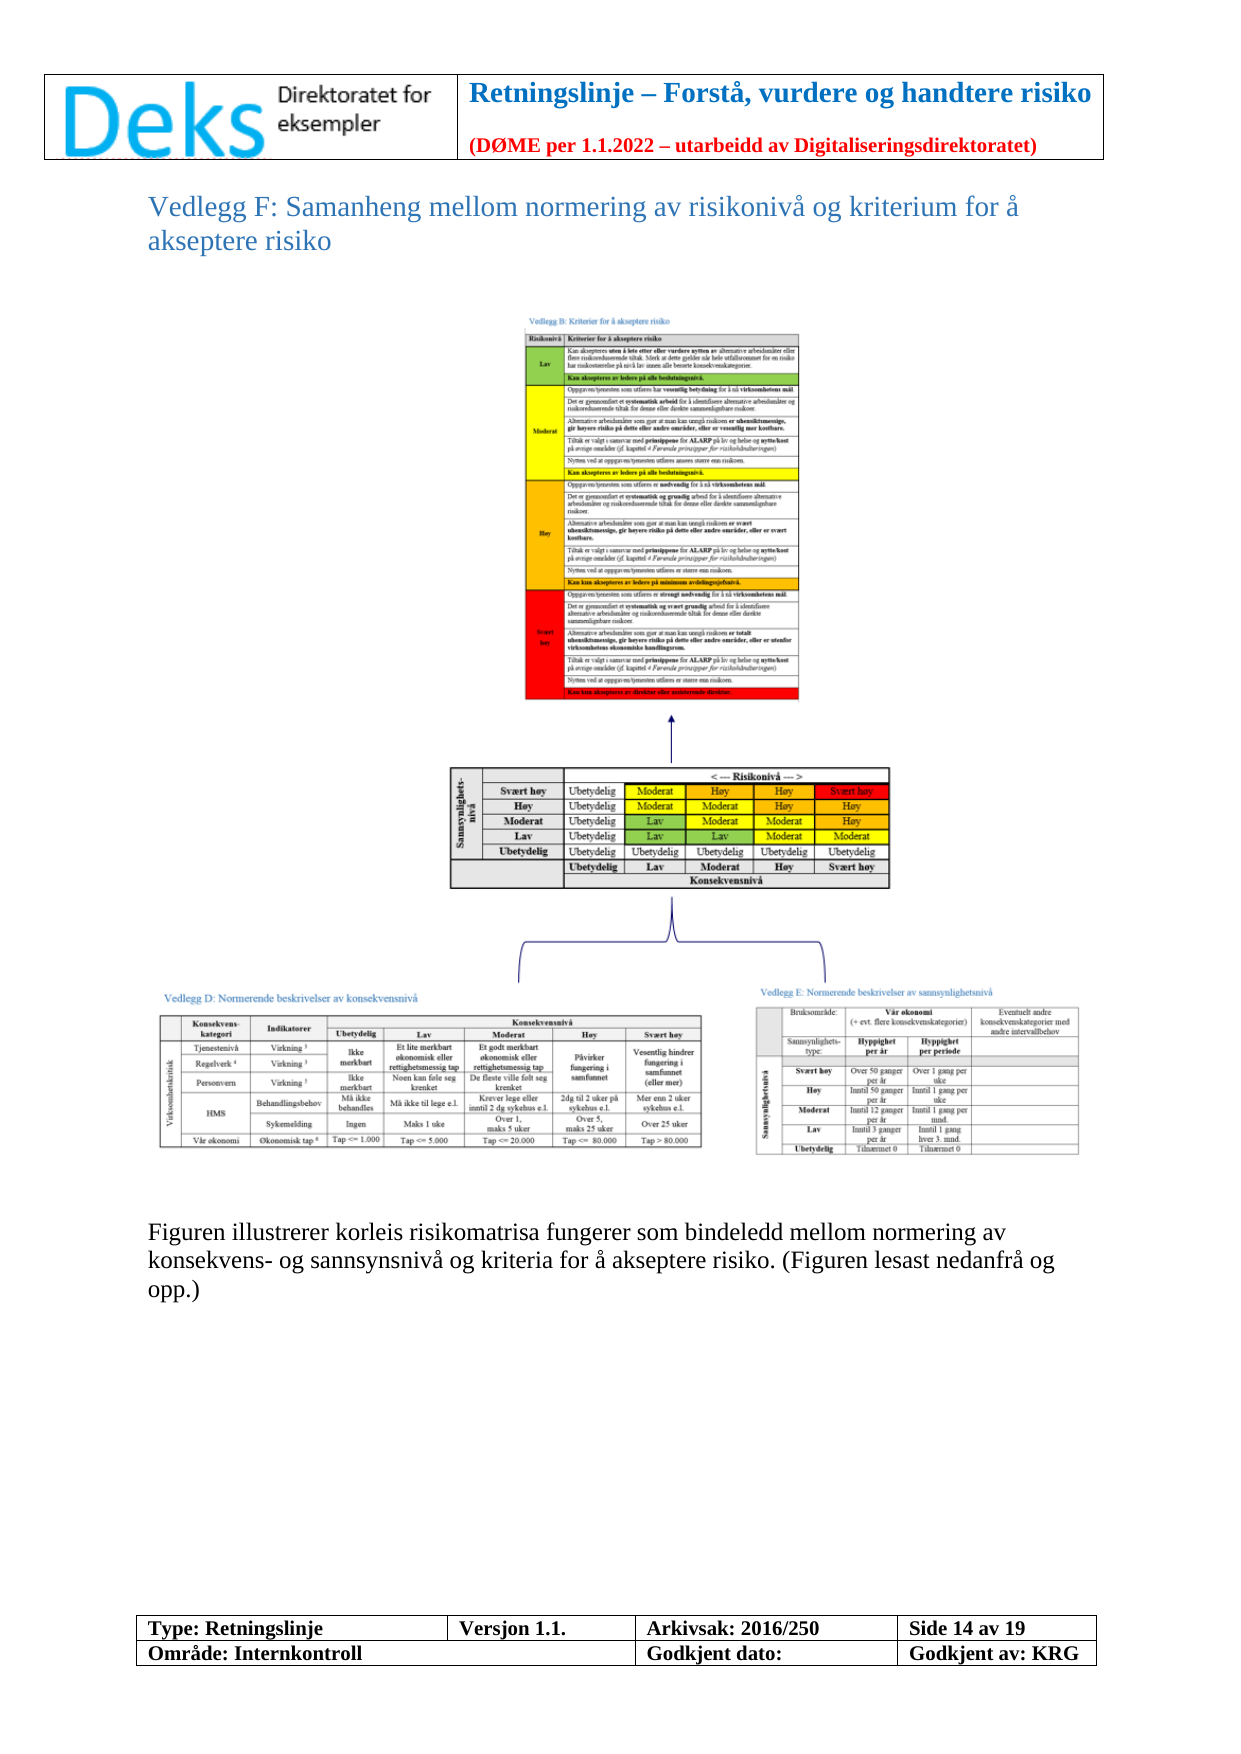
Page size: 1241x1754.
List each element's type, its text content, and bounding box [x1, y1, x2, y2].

subtitle Vedlegg F: Samanheng mellom normering av risikonivå og kriterium for å akseptere risiko [148, 189, 1092, 256]
picture [55, 75, 444, 159]
text Figuren illustrerer korleis risikomatrisa fungerer som bindeledd mellom normering av konsekvens- og sannsynsnivå og kriteria for å akseptere risiko. (Figuren lesast nedanfrå og opp.) [148, 1217, 1092, 1303]
picture [147, 313, 1094, 1159]
